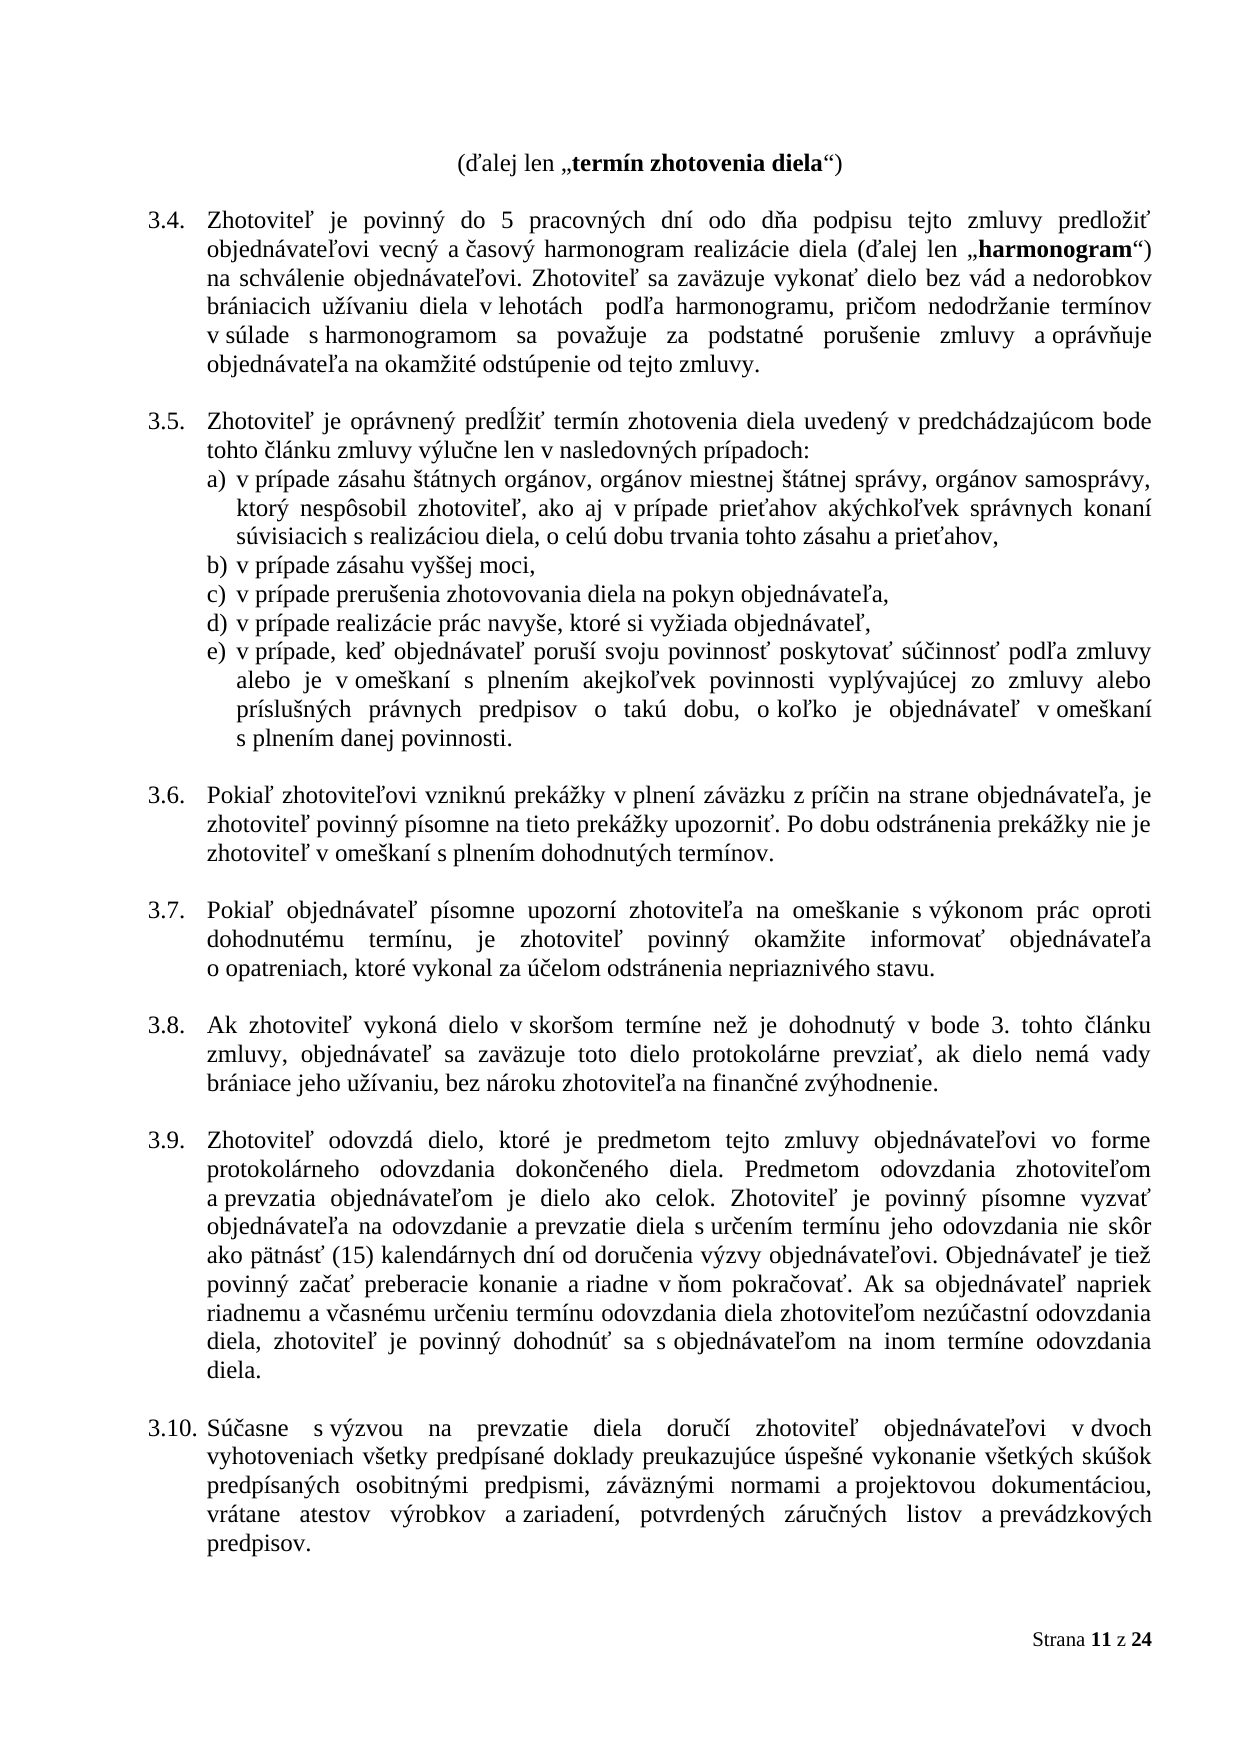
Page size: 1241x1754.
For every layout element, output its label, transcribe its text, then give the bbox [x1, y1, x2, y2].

list Zhotoviteľ je povinný do 5 pracovných dní odo dňa podpisu tejto zmluvy predložiť objednávateľovi vecný a časový harmonogram realizácie diela (ďalej len „harmonogram“) na schválenie objednávateľovi. Zhotoviteľ sa zaväzuje vykonať dielo bez vád a nedorobkov brániacich užívaniu diela v lehotách podľa harmonogramu, pričom nedodržanie termínov v súlade s harmonogramom sa považuje za podstatné porušenie zmluvy a oprávňuje objednávateľa na okamžité odstúpenie od tejto zmluvy. [148, 205, 1152, 378]
list v prípade realizácie prác navyše, ktoré si vyžiada objednávateľ, [207, 608, 1152, 636]
text (ďalej len „termín zhotovenia diela“) [148, 148, 1152, 176]
list v prípade zásahu vyššej moci, [207, 550, 1152, 579]
list v prípade zásahu štátnych orgánov, orgánov miestnej štátnej správy, orgánov samosprávy, ktorý nespôsobil zhotoviteľ, ako aj v prípade prieťahov akýchkoľvek správnych konaní súvisiacich s realizáciou diela, o celú dobu trvania tohto zásahu a prieťahov, [207, 464, 1152, 550]
list Zhotoviteľ odovzdá dielo, ktoré je predmetom tejto zmluvy objednávateľovi vo forme protokolárneho odovzdania dokončeného diela. Predmetom odovzdania zhotoviteľom a prevzatia objednávateľom je dielo ako celok. Zhotoviteľ je povinný písomne vyzvať objednávateľa na odovzdanie a prevzatie diela s určením termínu jeho odovzdania nie skôr ako pätnásť (15) kalendárnych dní od doručenia výzvy objednávateľovi. Objednávateľ je tiež povinný začať preberacie konanie a riadne v ňom pokračovať. Ak sa objednávateľ napriek riadnemu a včasnému určeniu termínu odovzdania diela zhotoviteľom nezúčastní odovzdania diela, zhotoviteľ je povinný dohodnúť sa s objednávateľom na inom termíne odovzdania diela. [148, 1125, 1152, 1384]
list Pokiaľ zhotoviteľovi vzniknú prekážky v plnení záväzku z príčin na strane objednávateľa, je zhotoviteľ povinný písomne na tieto prekážky upozorniť. Po dobu odstránenia prekážky nie je zhotoviteľ v omeškaní s plnením dohodnutých termínov. [148, 780, 1152, 866]
list Súčasne s výzvou na prevzatie diela doručí zhotoviteľ objednávateľovi v dvoch vyhotoveniach všetky predpísané doklady preukazujúce úspešné vykonanie všetkých skúšok predpísaných osobitnými predpismi, záväznými normami a projektovou dokumentáciou, vrátane atestov výrobkov a zariadení, potvrdených záručných listov a prevádzkových predpisov. [148, 1413, 1152, 1556]
list v prípade, keď objednávateľ poruší svoju povinnosť poskytovať súčinnosť podľa zmluvy alebo je v omeškaní s plnením akejkoľvek povinnosti vyplývajúcej zo zmluvy alebo príslušných právnych predpisov o takú dobu, o koľko je objednávateľ v omeškaní s plnením danej povinnosti. [207, 636, 1152, 751]
list Pokiaľ objednávateľ písomne upozorní zhotoviteľa na omeškanie s výkonom prác oproti dohodnutému termínu, je zhotoviteľ povinný okamžite informovať objednávateľa o opatreniach, ktoré vykonal za účelom odstránenia nepriaznivého stavu. [148, 895, 1152, 981]
list Zhotoviteľ je oprávnený predĺžiť termín zhotovenia diela uvedený v predchádzajúcom bode tohto článku zmluvy výlučne len v nasledovných prípadoch: [148, 406, 1152, 464]
list Ak zhotoviteľ vykoná dielo v skoršom termíne než je dohodnutý v bode 3. tohto článku zmluvy, objednávateľ sa zaväzuje toto dielo protokolárne prevziať, ak dielo nemá vady brániace jeho užívaniu, bez nároku zhotoviteľa na finančné zvýhodnenie. [148, 1010, 1152, 1096]
list v prípade prerušenia zhotovovania diela na pokyn objednávateľa, [207, 579, 1152, 608]
